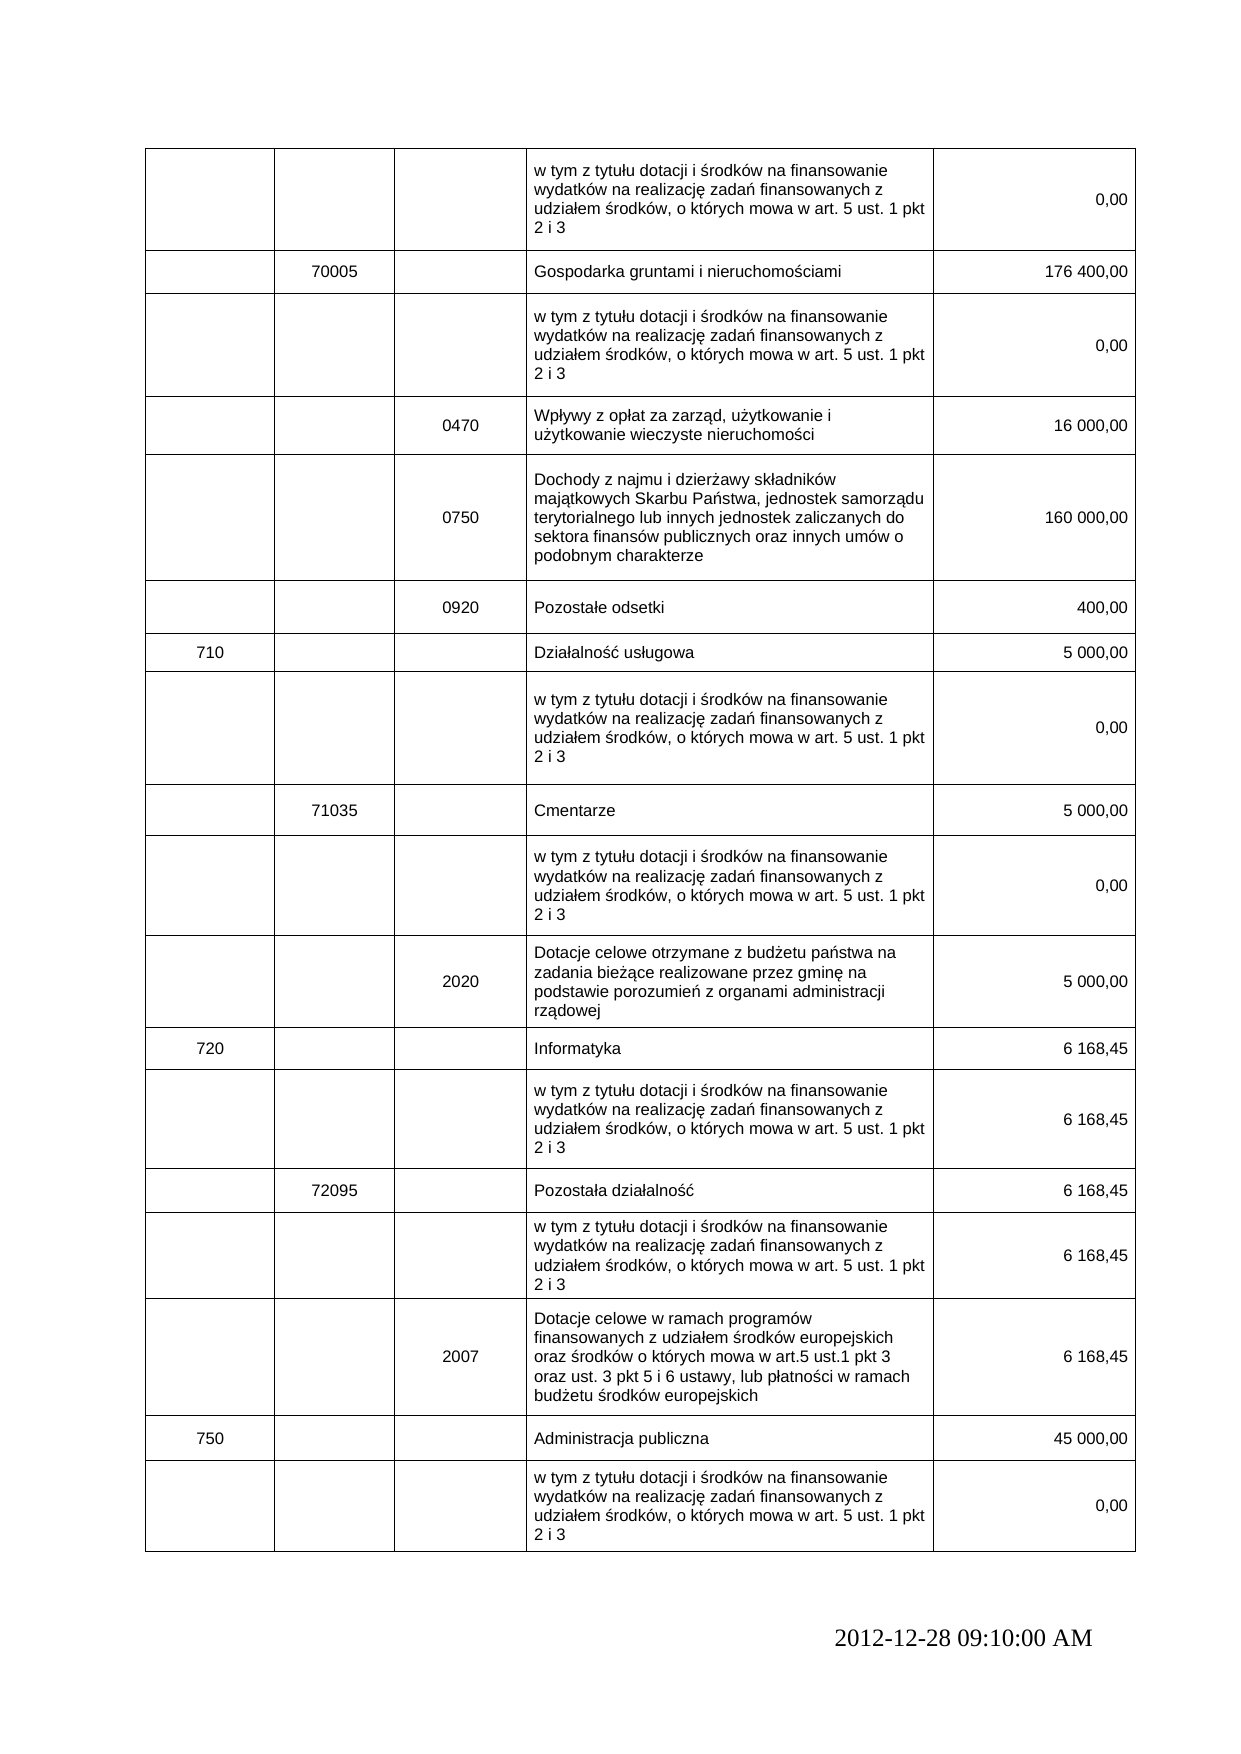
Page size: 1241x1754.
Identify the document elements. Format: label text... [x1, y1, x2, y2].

table_cell 0,00 [934, 1461, 1135, 1551]
table_cell [395, 149, 526, 249]
table_cell 0750 [395, 455, 526, 580]
table_cell [395, 672, 526, 784]
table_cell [527, 1461, 933, 1551]
table_cell 6 168,45 [934, 1213, 1135, 1298]
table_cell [527, 149, 933, 249]
table_cell [395, 1416, 526, 1460]
table_cell [275, 634, 394, 671]
table_cell 176 400,00 [934, 251, 1135, 293]
table_cell 400,00 [934, 581, 1135, 633]
table_cell 2020 [395, 936, 526, 1027]
table_cell 0470 [395, 397, 526, 454]
table_cell 0,00 [934, 836, 1135, 935]
table_cell [146, 1213, 274, 1298]
table_cell [146, 1169, 274, 1212]
table_cell 16 000,00 [934, 397, 1135, 454]
table_cell [146, 936, 274, 1027]
table_cell Pozostała działalność [527, 1169, 933, 1212]
table_cell 750 [146, 1416, 274, 1460]
table_cell [395, 1169, 526, 1212]
table_cell [395, 1070, 526, 1168]
table_cell [395, 1213, 526, 1298]
table_cell [275, 1299, 394, 1415]
table_cell [146, 672, 274, 784]
table_cell 5 000,00 [934, 936, 1135, 1027]
table_cell 6 168,45 [934, 1070, 1135, 1168]
table_cell 710 [146, 634, 274, 671]
table_cell 0920 [395, 581, 526, 633]
table_cell [275, 1416, 394, 1460]
table_cell Cmentarze [527, 785, 933, 835]
table_cell [395, 785, 526, 835]
table_cell [395, 634, 526, 671]
table_cell 2007 [395, 1299, 526, 1415]
table_cell [275, 397, 394, 454]
table_cell 71035 [275, 785, 394, 835]
table_cell 0,00 [934, 672, 1135, 784]
table_cell Wpływy z opłat za zarząd, użytkowanie i użytkowanie wieczyste nieruchomości [527, 397, 933, 454]
table_cell Dotacje celowe otrzymane z budżetu państwa na zadania bieżące realizowane przez gminę na podstawie porozumień z organami administracji rządowej [527, 936, 933, 1027]
table_cell 720 [146, 1028, 274, 1069]
table_cell [275, 1070, 394, 1168]
table_cell 6 168,45 [934, 1299, 1135, 1415]
table_cell [146, 836, 274, 935]
table_cell 6 168,45 [934, 1028, 1135, 1069]
table_cell Pozostałe odsetki [527, 581, 933, 633]
table_cell 5 000,00 [934, 785, 1135, 835]
table_cell Dotacje celowe w ramach programów finansowanych z udziałem środków europejskich oraz środków o których mowa w art.5 ust.1 pkt 3 oraz ust. 3 pkt 5 i 6 ustawy, lub płatności w ramach budżetu środków europejskich [527, 1299, 933, 1415]
table_cell [146, 1299, 274, 1415]
table_cell [146, 455, 274, 580]
table_cell 70005 [275, 251, 394, 293]
table_cell [275, 1028, 394, 1069]
table_cell [275, 672, 394, 784]
table_cell [395, 1028, 526, 1069]
table_cell [146, 1461, 274, 1551]
table_cell [275, 455, 394, 580]
table_cell 6 168,45 [934, 1169, 1135, 1212]
table_cell Gospodarka gruntami i nieruchomościami [527, 251, 933, 293]
table_cell [275, 581, 394, 633]
table_cell [275, 149, 394, 249]
table_cell [275, 1461, 394, 1551]
table_cell Informatyka [527, 1028, 933, 1069]
table_cell [146, 397, 274, 454]
table_cell [146, 251, 274, 293]
table_cell 160 000,00 [934, 455, 1135, 580]
table_cell [395, 251, 526, 293]
table_cell [146, 294, 274, 396]
table_cell [146, 581, 274, 633]
table_cell [395, 294, 526, 396]
table_cell [146, 1070, 274, 1168]
table_cell Działalność usługowa [527, 634, 933, 671]
table_cell [275, 1213, 394, 1298]
table_cell 45 000,00 [934, 1416, 1135, 1460]
table_cell 72095 [275, 1169, 394, 1212]
table_cell Dochody z najmu i dzierżawy składników majątkowych Skarbu Państwa, jednostek samorządu terytorialnego lub innych jednostek zaliczanych do sektora finansów publicznych oraz innych umów o podobnym charakterze [527, 455, 933, 580]
table_cell [275, 936, 394, 1027]
table_cell 5 000,00 [934, 634, 1135, 671]
table_cell [275, 294, 394, 396]
table_cell [395, 836, 526, 935]
table_cell Administracja publiczna [527, 1416, 933, 1460]
table_cell [146, 785, 274, 835]
table_cell [395, 1461, 526, 1551]
table_cell 0,00 [934, 294, 1135, 396]
table_cell [275, 836, 394, 935]
table_cell [146, 149, 274, 249]
table_cell 0,00 [934, 149, 1135, 249]
